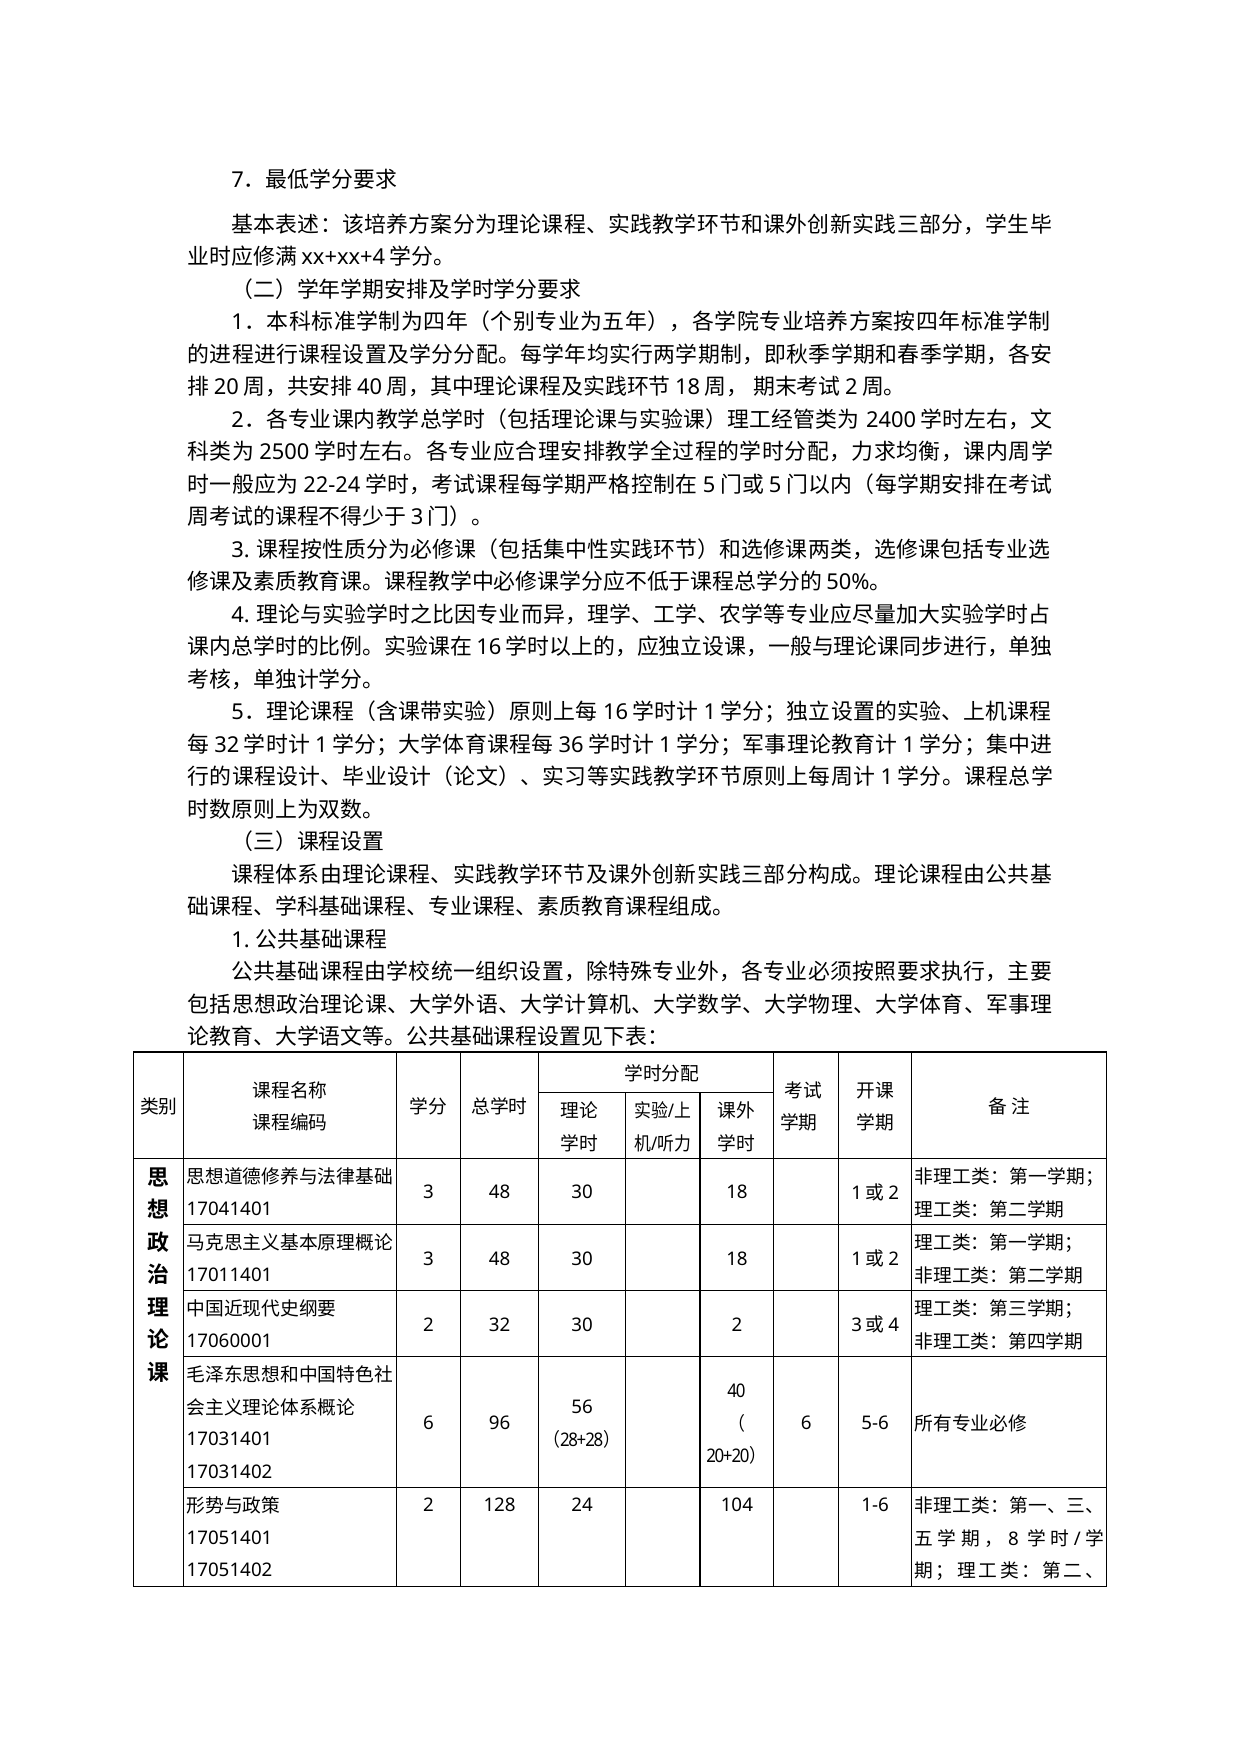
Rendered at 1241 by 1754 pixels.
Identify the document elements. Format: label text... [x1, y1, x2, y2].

text 2．各专业课内教学总学时（包括理论课与实验课）理工经管类为2400学时左右，文科类为2500学时左右。各专业应合理安排教学全过程的学时分配，力求均衡，课内周学时一般应为22-24学时，考试课程每学期严格控制在5门或5门以内（每学期安排在考试周考试的课程不得少于3门）。 [187, 401, 1053, 531]
table_cell 毛泽东思想和中国特色社会主义理论体系概论 17031401 17031402 [184, 1357, 396, 1487]
table_header 学分 [397, 1053, 460, 1158]
table_cell 18 [701, 1225, 773, 1290]
text 课程体系由理论课程、实践教学环节及课外创新实践三部分构成。理论课程由公共基础课程、学科基础课程、专业课程、素质教育课程组成。 [187, 856, 1053, 921]
text 基本表述：该培养方案分为理论课程、实践教学环节和课外创新实践三部分，学生毕业时应修满xx+xx+4学分。 [187, 206, 1053, 271]
table_header 考试 学期 [774, 1053, 838, 1158]
table_header 开课 学期 [839, 1053, 911, 1158]
table_cell [774, 1488, 838, 1586]
table_cell 1-6 [839, 1488, 911, 1586]
table_cell 课外 学时 [701, 1093, 773, 1158]
table_cell [626, 1225, 699, 1290]
text 1. 公共基础课程 [187, 921, 1053, 954]
text （二）学年学期安排及学时学分要求 [187, 271, 1053, 304]
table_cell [912, 1488, 1106, 1586]
table_cell 所有专业必修 [912, 1357, 1106, 1487]
table_cell [774, 1291, 838, 1356]
table_cell 实验/上 机/听力 [626, 1093, 699, 1158]
table_header 类别 [134, 1053, 183, 1158]
table_cell [626, 1159, 699, 1224]
text 3. 课程按性质分为必修课（包括集中性实践环节）和选修课两类，选修课包括专业选修课及素质教育课。课程教学中必修课学分应不低于课程总学分的50%。 [187, 531, 1053, 596]
table_cell [774, 1225, 838, 1290]
table_cell 3 [397, 1225, 460, 1290]
table_cell 理论 学时 [539, 1093, 625, 1158]
table_cell 3 [397, 1159, 460, 1224]
table_cell 18 [701, 1159, 773, 1224]
table_cell 思想道德修养与法律基础 17041401 [184, 1159, 396, 1224]
table_cell 非理工类：第一学期；理工类：第二学期 [912, 1159, 1106, 1224]
text 4. 理论与实验学时之比因专业而异，理学、工学、农学等专业应尽量加大实验学时占课内总学时的比例。实验课在16学时以上的，应独立设课，一般与理论课同步进行，单独考核，单独计学分。 [187, 596, 1053, 694]
table_cell 5-6 [839, 1357, 911, 1487]
table_cell 32 [461, 1291, 538, 1356]
table_cell [626, 1357, 699, 1487]
table_header 总学时 [461, 1053, 538, 1158]
table_cell 2 [701, 1291, 773, 1356]
table_cell [626, 1488, 699, 1586]
table_cell 30 [539, 1225, 625, 1290]
table_cell 1或2 [839, 1159, 911, 1224]
text 1．本科标准学制为四年（个别专业为五年），各学院专业培养方案按四年标准学制的进程进行课程设置及学分分配。每学年均实行两学期制，即秋季学期和春季学期，各安排20周，共安排40周，其中理论课程及实践环节18周， 期末考试2周。 [187, 304, 1053, 401]
table_cell 1或2 [839, 1225, 911, 1290]
table_cell 形势与政策 17051401 17051402 17051403 [184, 1488, 396, 1586]
text 7．最低学分要求 [187, 162, 1053, 194]
table_cell 6 [397, 1357, 460, 1487]
text （三）课程设置 [187, 824, 1053, 856]
table_cell 马克思主义基本原理概论 17011401 [184, 1225, 396, 1290]
table_cell 理工类：第三学期； 非理工类：第四学期 [912, 1291, 1106, 1356]
table_cell 6 [774, 1357, 838, 1487]
table_header 课程名称 课程编码 [184, 1053, 396, 1158]
table_cell 48 [461, 1159, 538, 1224]
table_cell 56 （28+28） [539, 1357, 625, 1487]
table_cell 2 [397, 1291, 460, 1356]
table_cell [626, 1291, 699, 1356]
table_cell 96 [461, 1357, 538, 1487]
table_cell 30 [539, 1291, 625, 1356]
table_cell 理工类：第一学期； 非理工类：第二学期 [912, 1225, 1106, 1290]
table_cell 48 [461, 1225, 538, 1290]
text 公共基础课程由学校统一组织设置，除特殊专业外，各专业必须按照要求执行，主要包括思想政治理论课、大学外语、大学计算机、大学数学、大学物理、大学体育、军事理论教育、大学语文等。公共基础课程设置见下表： [187, 954, 1053, 1051]
table_cell 24 [539, 1488, 625, 1586]
table_cell 思 想 政 治 理 论 课 [134, 1159, 183, 1586]
table_cell 3或4 [839, 1291, 911, 1356]
table_cell 2 [397, 1488, 460, 1586]
table_header 备 注 [912, 1053, 1106, 1158]
table_cell 中国近现代史纲要 17060001 [184, 1291, 396, 1356]
table_header 学时分配 [539, 1053, 773, 1092]
text 5．理论课程（含课带实验）原则上每16学时计1学分；独立设置的实验、上机课程每32学时计1学分；大学体育课程每36学时计1学分；军事理论教育计1学分；集中进行的课程设计、毕业设计（论文）、实习等实践教学环节原则上每周计1学分。课程总学时数原则上为双数。 [187, 694, 1053, 824]
table_cell 30 [539, 1159, 625, 1224]
table_cell [774, 1159, 838, 1224]
table_cell 128 [461, 1488, 538, 1586]
table_cell 104 [701, 1488, 773, 1586]
table_cell 40 （20+20） [701, 1357, 773, 1487]
